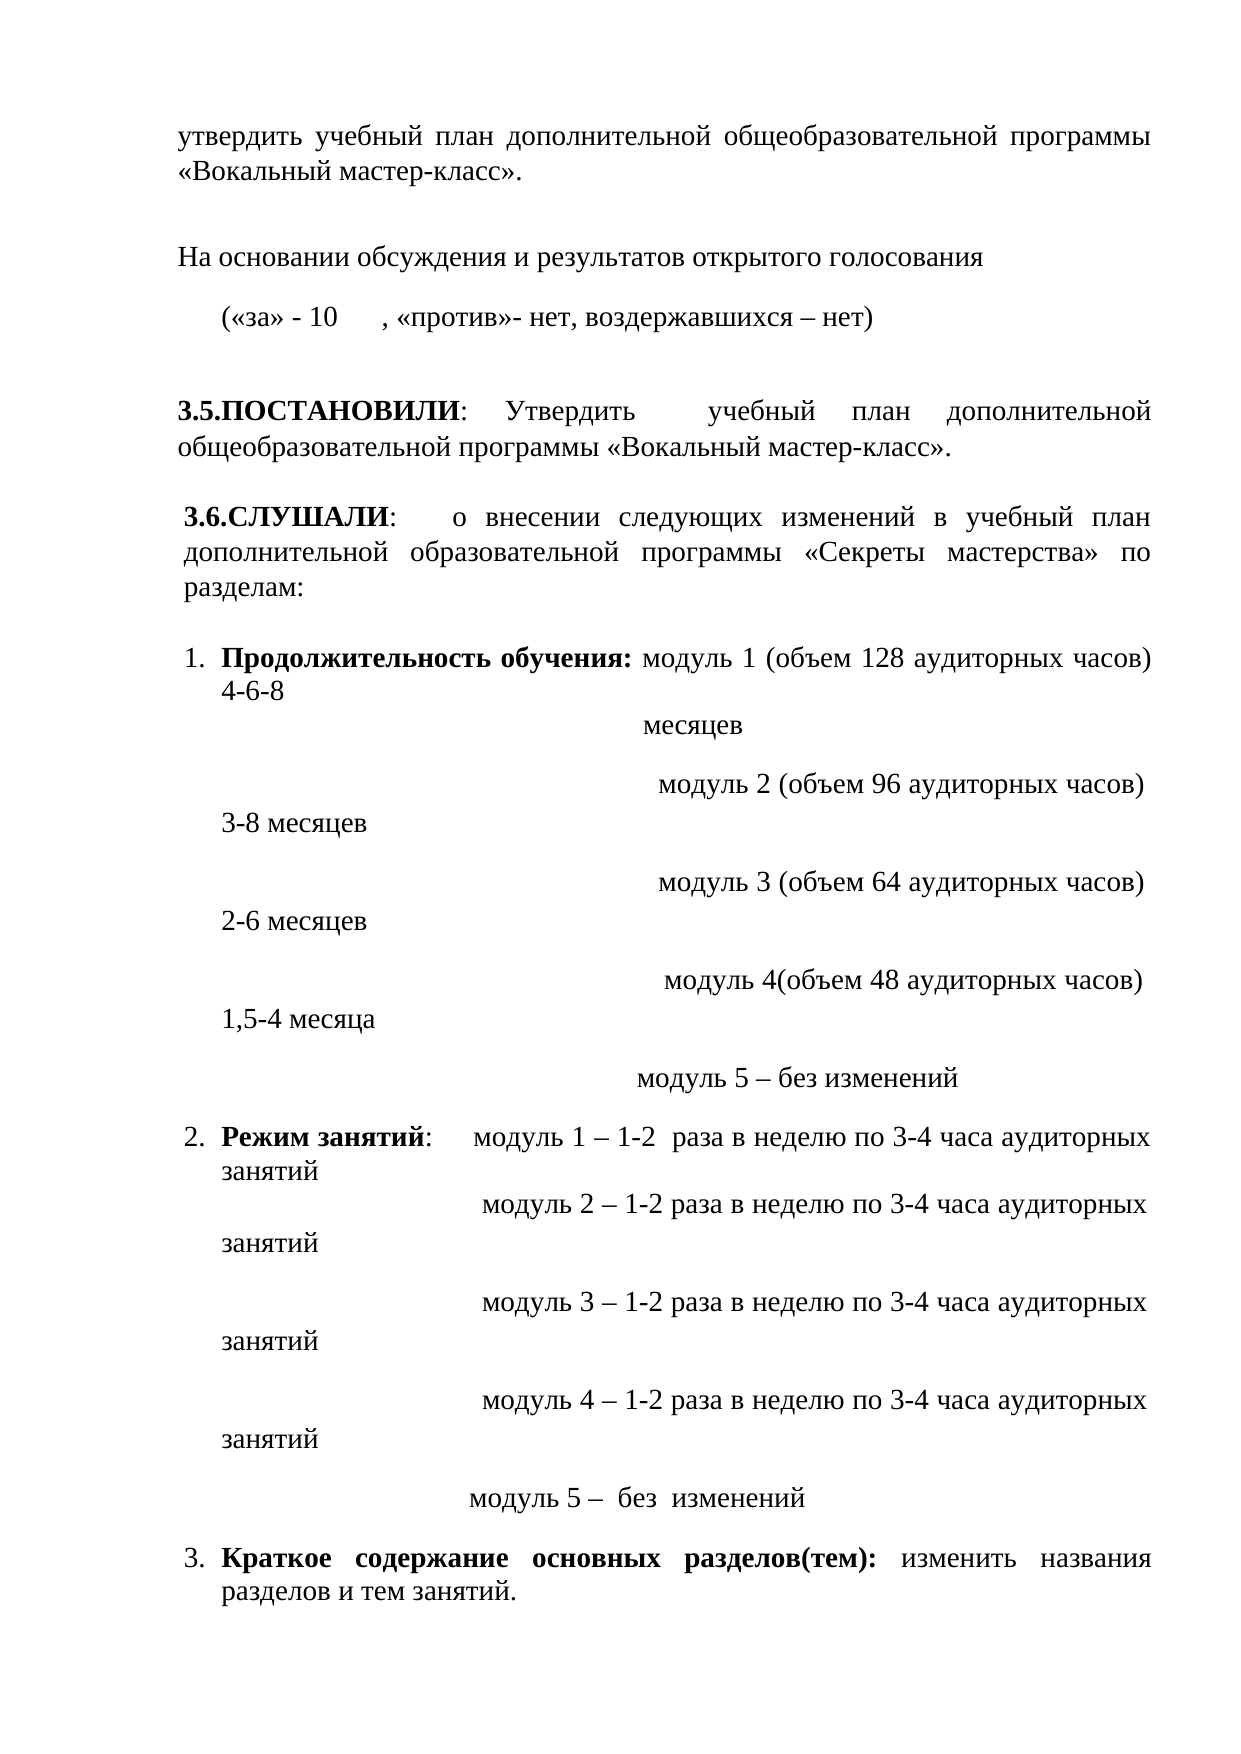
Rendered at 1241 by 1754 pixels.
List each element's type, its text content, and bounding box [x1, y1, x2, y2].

text модуль 4 – 1-2 раза в неделю по 3-4 часа аудиторных занятий [221, 1382, 1152, 1454]
list Краткое содержание основных разделов(тем): изменить названия разделов и тем занятий. [183, 1540, 1152, 1607]
text модуль 4(объем 48 аудиторных часов) 1,5-4 месяца [221, 962, 1152, 1034]
text модуль 2 – 1-2 раза в неделю по 3-4 часа аудиторных занятий [221, 1187, 1152, 1259]
list Продолжительность обучения: модуль 1 (объем 128 аудиторных часов) 4-6-8 [183, 640, 1152, 707]
text («за» - 10 , «против»- нет, воздержавшихся – нет) [177, 299, 1152, 332]
list Режим занятий: модуль 1 – 1-2 раза в неделю по 3-4 часа аудиторных занятий [183, 1119, 1152, 1187]
text модуль 5 – без изменений [221, 1060, 1152, 1094]
text 3.5.ПОСТАНОВИЛИ: Утвердить учебный план дополнительной общеобразовательной программы «Вокальный мастер-класс». [177, 393, 1152, 462]
text модуль 3 – 1-2 раза в неделю по 3-4 часа аудиторных занятий [221, 1284, 1152, 1357]
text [177, 118, 1152, 187]
text модуль 2 (объем 96 аудиторных часов) 3-8 месяцев [221, 766, 1152, 838]
text модуль 3 (объем 64 аудиторных часов) 2-6 месяцев [221, 864, 1152, 936]
text На основании обсуждения и результатов открытого голосования [177, 239, 1152, 273]
text месяцев [183, 707, 1152, 741]
text 3.6.СЛУШАЛИ: о внесении следующих изменений в учебный план дополнительной образовательной программы «Секреты мастерства» по разделам: [183, 499, 1152, 603]
text модуль 5 – без изменений [221, 1480, 1152, 1514]
